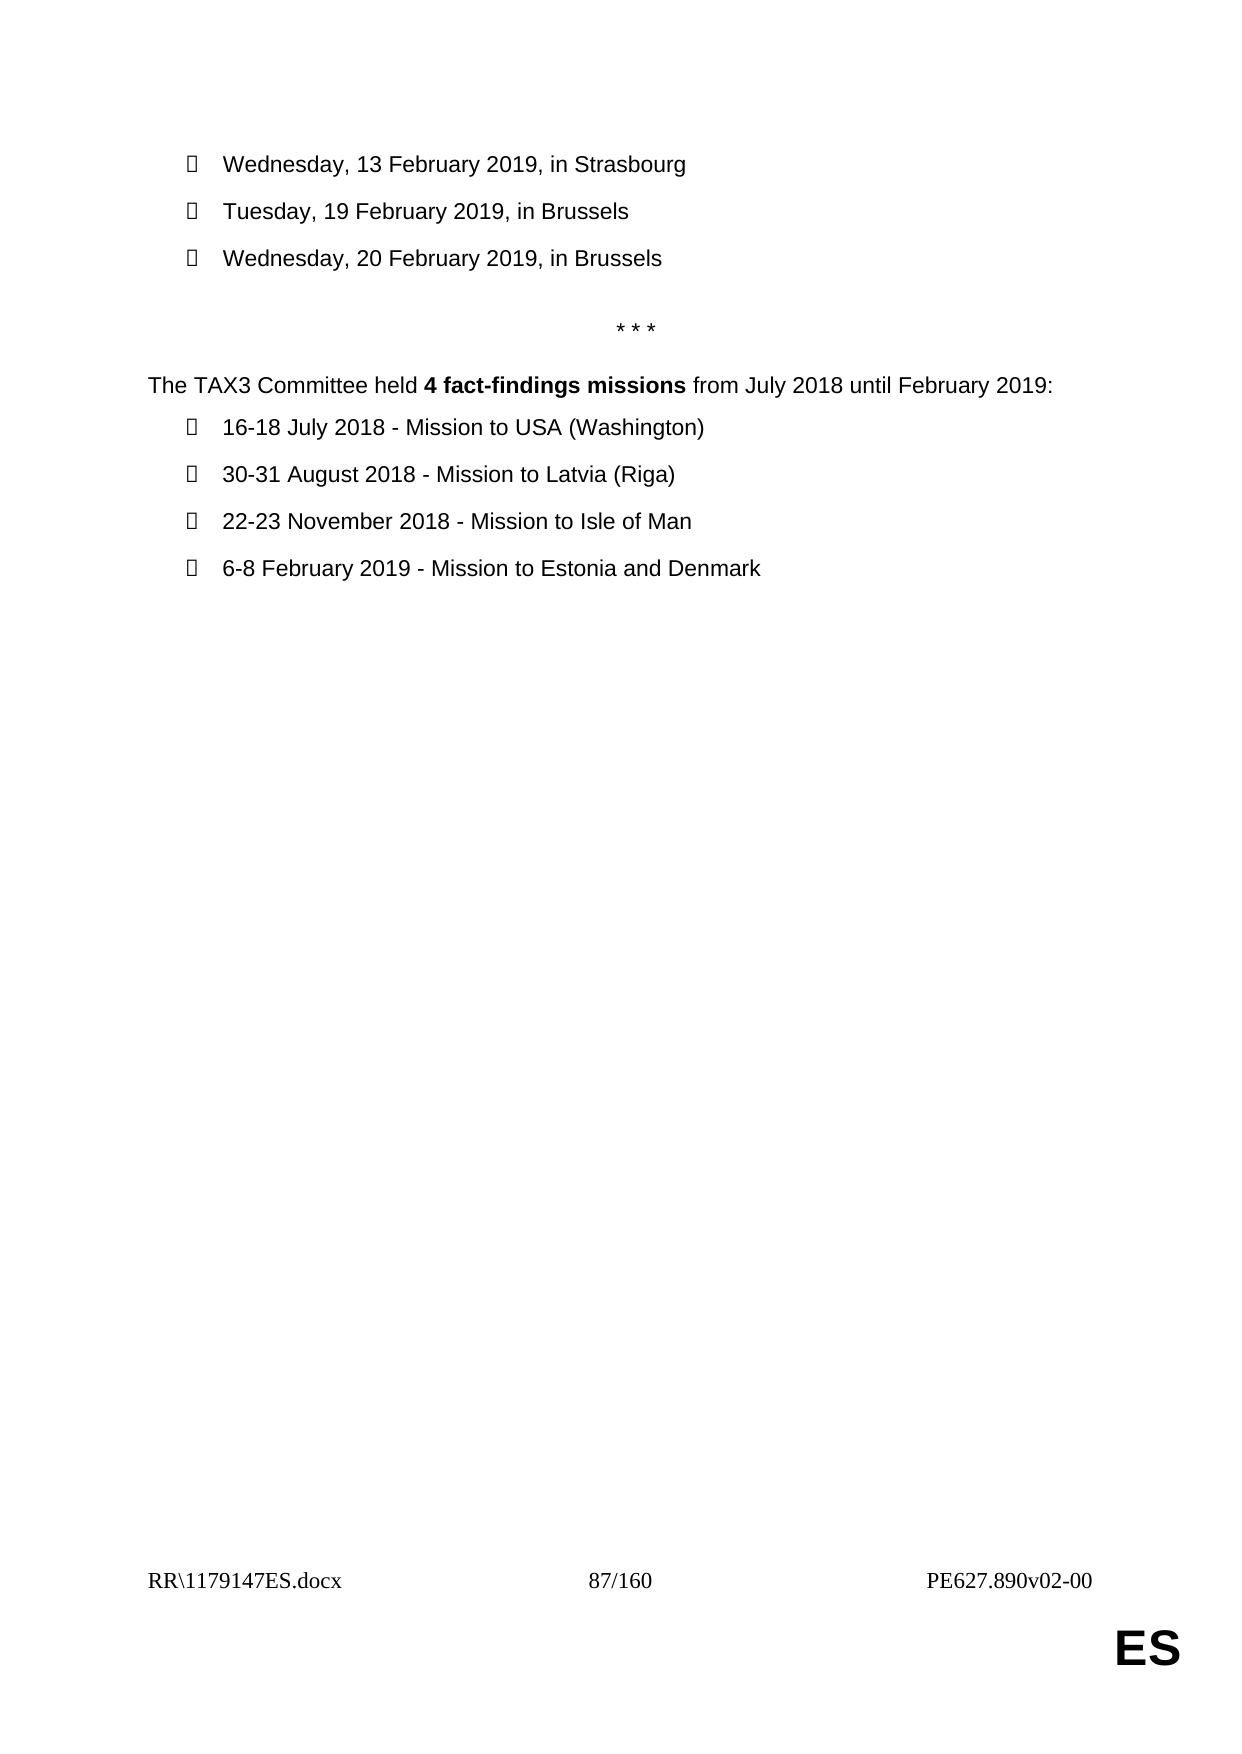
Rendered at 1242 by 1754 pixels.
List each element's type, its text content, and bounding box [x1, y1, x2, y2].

text  16-18 July 2018 - Mission to USA (Washington) [185, 411, 1123, 442]
text * * * [148, 317, 1123, 344]
text The TAX3 Committee held 4 fact-findings missions from July 2018 until February 2019: [148, 372, 1123, 399]
text  Wednesday, 20 February 2019, in Brussels [185, 241, 1123, 273]
text  22-23 November 2018 - Mission to Isle of Man [185, 505, 1123, 536]
text  30-31 August 2018 - Mission to Latvia (Riga) [185, 458, 1123, 489]
text  Tuesday, 19 February 2019, in Brussels [185, 194, 1123, 226]
text  Wednesday, 13 February 2019, in Strasbourg [185, 148, 1123, 179]
text  6-8 February 2019 - Mission to Estonia and Denmark [185, 552, 1123, 583]
